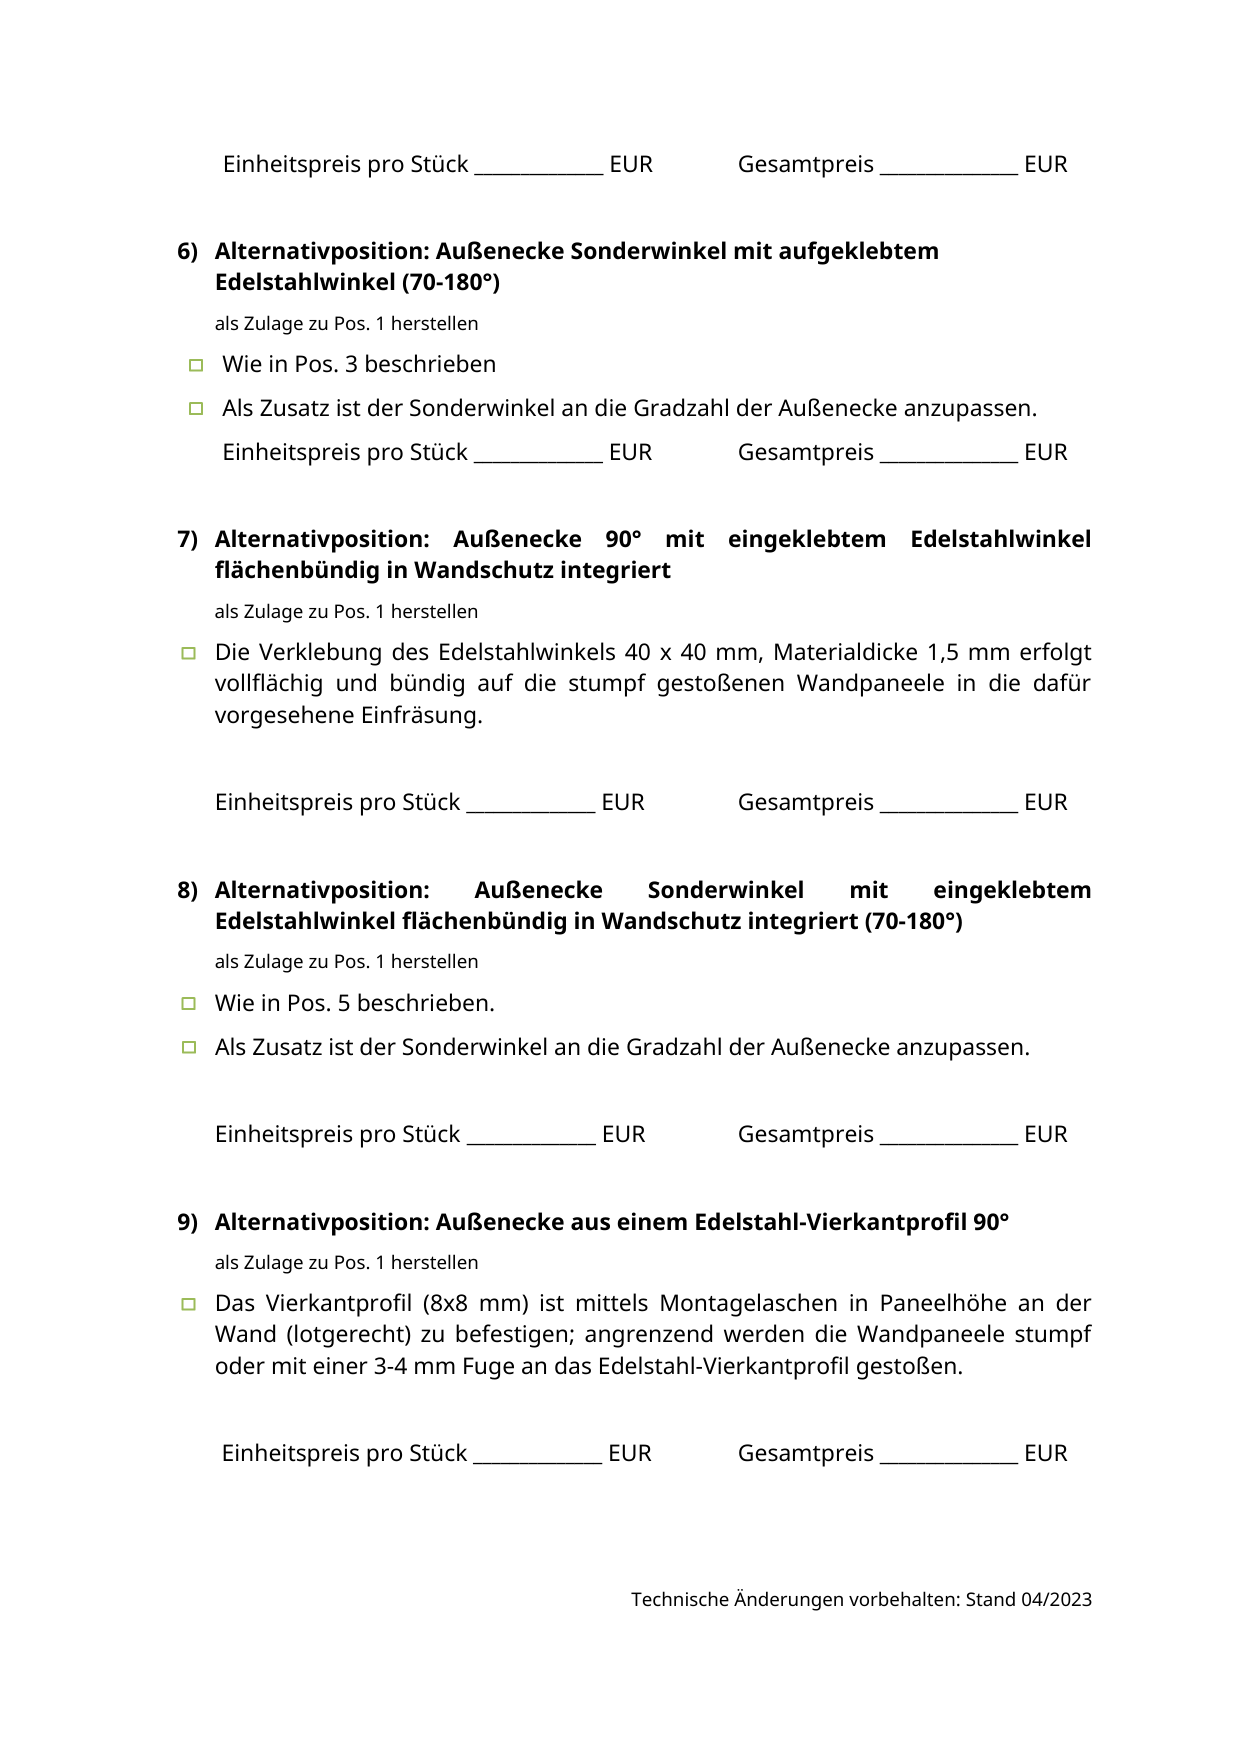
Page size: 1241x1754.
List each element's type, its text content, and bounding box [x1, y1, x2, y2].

list Wie in Pos. 5 beschrieben. [177, 987, 1093, 1018]
list Einheitspreis pro Stück ______________ EUR Gesamtpreis _______________ EUR [223, 148, 1093, 179]
picture [178, 644, 199, 661]
list Die Verklebung des Edelstahlwinkels 40 x 40 mm, Materialdicke 1,5 mm erfolgt vollflächig und bündig auf die stumpf gestoßenen Wandpaneele in die dafür vorgesehene Einfräsung. [177, 636, 1093, 730]
list Alternativposition: Außenecke aus einem Edelstahl-Vierkantprofil 90° [177, 1205, 1093, 1237]
list Einheitspreis pro Stück ______________ EUR Gesamtpreis _______________ EUR [214, 786, 1093, 817]
list als Zulage zu Pos. 1 herstellen [214, 1249, 1093, 1275]
list Alternativposition: Außenecke Sonderwinkel mit eingeklebtem Edelstahlwinkel flächenbündig in Wandschutz integriert (70-180°) [177, 874, 1093, 936]
list Einheitspreis pro Stück ______________ EUR Gesamtpreis _______________ EUR [214, 1118, 1093, 1149]
list Einheitspreis pro Stück ______________ EUR Gesamtpreis _______________ EUR [222, 436, 1093, 467]
text Einheitspreis pro Stück ______________ EUR Gesamtpreis _______________ EUR [148, 1437, 1093, 1468]
picture [185, 399, 207, 417]
list als Zulage zu Pos. 1 herstellen [214, 310, 1093, 336]
picture [185, 356, 207, 373]
list Als Zusatz ist der Sonderwinkel an die Gradzahl der Außenecke anzupassen. [177, 1030, 1093, 1062]
list Alternativposition: Außenecke 90° mit eingeklebtem Edelstahlwinkel flächenbündig in Wandschutz integriert [177, 523, 1093, 586]
list als Zulage zu Pos. 1 herstellen [214, 949, 1093, 974]
list Wie in Pos. 3 beschrieben [185, 348, 1093, 379]
list Alternativposition: Außenecke Sonderwinkel mit aufgeklebtem Edelstahlwinkel (70-180°) [177, 235, 1093, 298]
picture [178, 994, 199, 1012]
picture [178, 1295, 199, 1312]
list Als Zusatz ist der Sonderwinkel an die Gradzahl der Außenecke anzupassen. [185, 392, 1093, 423]
picture [178, 1038, 200, 1055]
list Das Vierkantprofil (8x8 mm) ist mittels Montagelaschen in Paneelhöhe an der Wand (lotgerecht) zu befestigen; angrenzend werden die Wandpaneele stumpf oder mit einer 3-4 mm Fuge an das Edelstahl-Vierkantprofil gestoßen. [177, 1287, 1093, 1381]
list als Zulage zu Pos. 1 herstellen [214, 598, 1093, 624]
